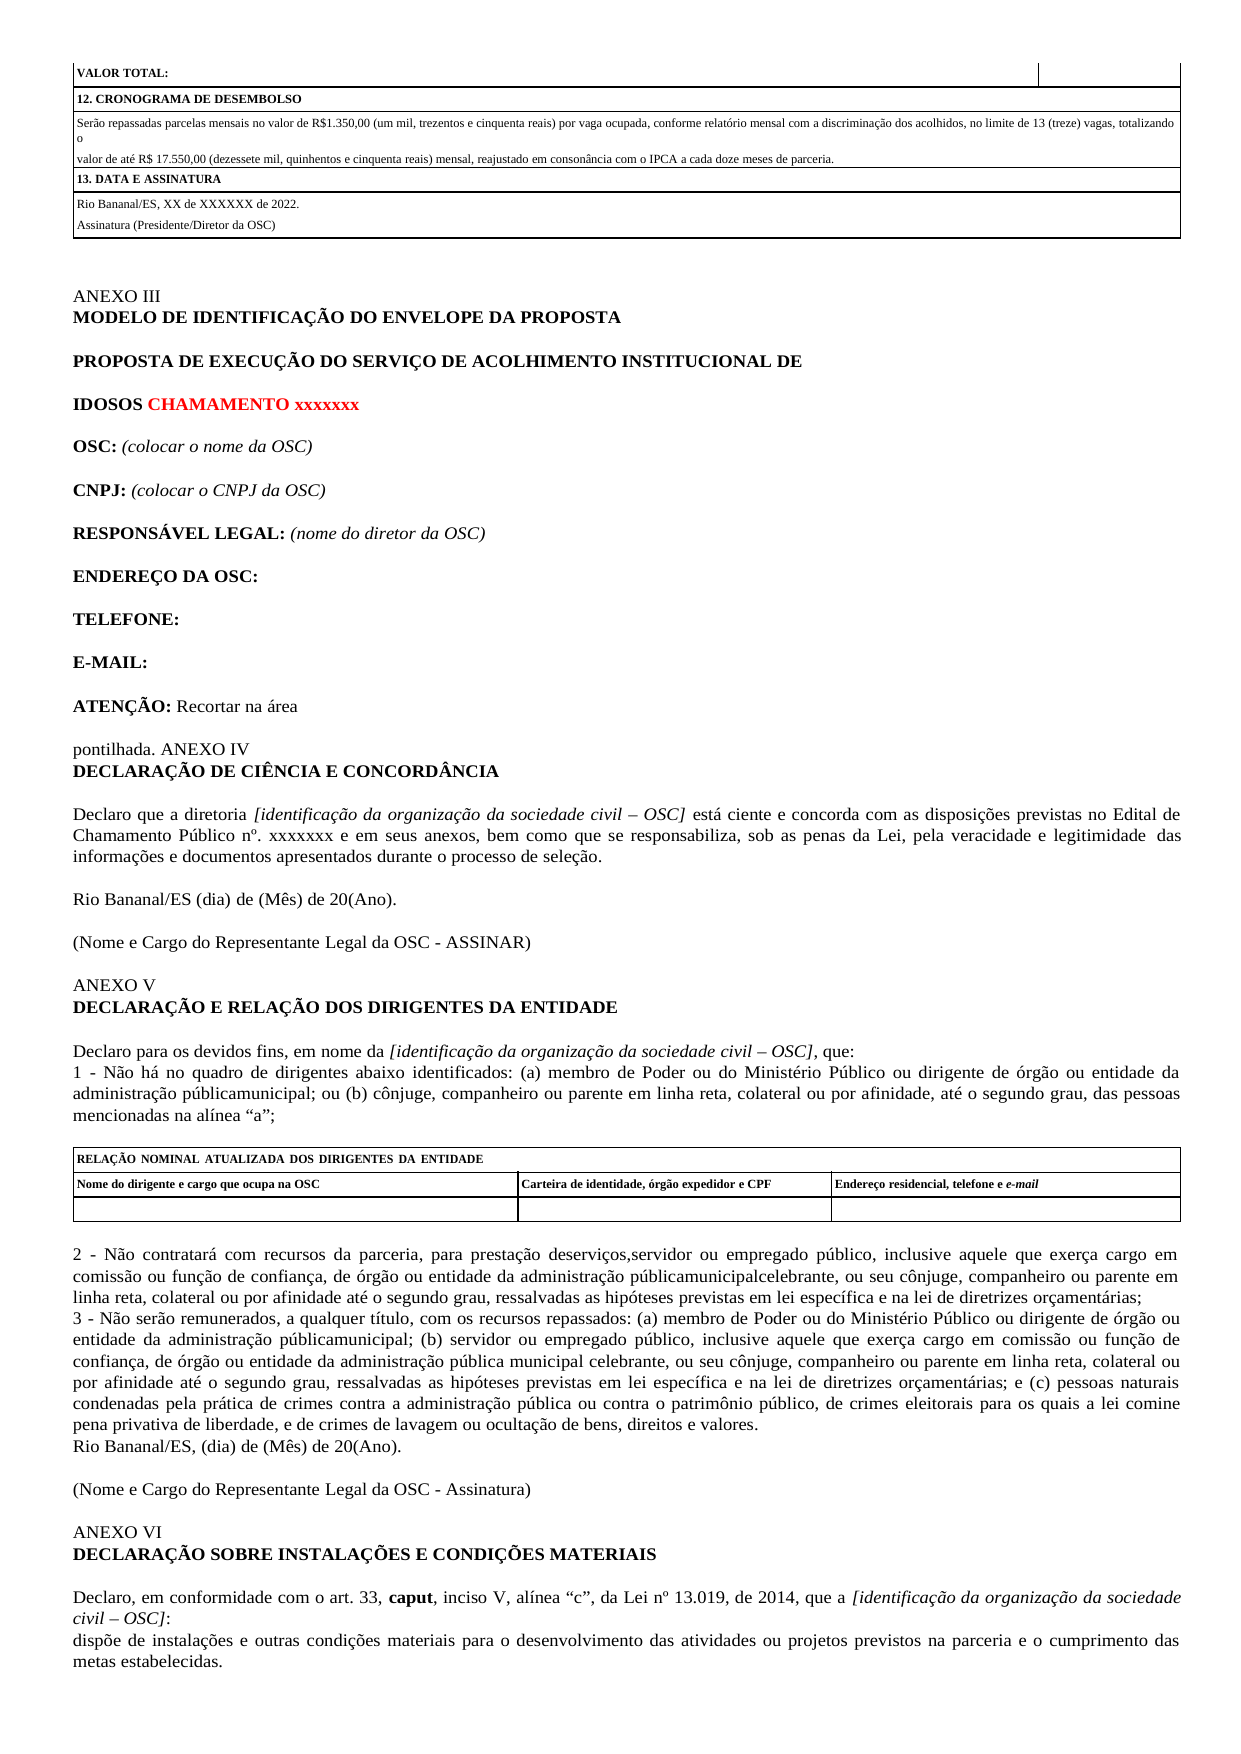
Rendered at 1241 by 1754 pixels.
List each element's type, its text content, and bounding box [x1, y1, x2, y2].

text (Nome e Cargo do Representante Legal da OSC - ASSINAR) ANEXO V [73, 910, 531, 995]
text Declaro, em conformidade com o art. 33, caput, inciso V, alínea “c”, da Lei nº 13.019, de 2014, que a [identificação da organização da sociedade civil – OSC]: [73, 1587, 1181, 1628]
list - Não contratará com recursos da parceria, para prestação deserviços,servidor ou empregado público, inclusive aquele que exerça cargo em comissão ou função de confiança, de órgão ou entidade da administração públicamunicipalcelebrante, ou seu cônjuge, companheiro ou parente em linha reta, colateral ou por afinidade até o segundo grau, ressalvadas as hipóteses previstas em lei específica e na lei de diretrizes orçamentárias; [73, 1244, 1181, 1307]
subtitle E-MAIL: [73, 652, 1194, 673]
subtitle DECLARAÇÃO E RELAÇÃO DOS DIRIGENTES DA ENTIDADE [73, 997, 1194, 1017]
table_cell 13. DATA E ASSINATURA [74, 168, 1180, 191]
table_cell Nome do dirigente e cargo que ocupa na OSC [74, 1173, 517, 1196]
text CNPJ: (colocar o CNPJ da OSC) [73, 479, 1194, 500]
text OSC: (colocar o nome da OSC) [73, 436, 1194, 457]
subtitle MODELO DE IDENTIFICAÇÃO DO ENVELOPE DA PROPOSTA [73, 307, 1194, 328]
text ATENÇÃO: Recortar na área pontilhada. ANEXO IV [73, 673, 385, 759]
table_header VALOR TOTAL: [74, 63, 1038, 86]
list - Não serão remunerados, a qualquer título, com os recursos repassados: (a) membro de Poder ou do Ministério Público ou dirigente de órgão ou entidade da administração públicamunicipal; (b) servidor ou empregado público, inclusive aquele que exerça cargo em comissão ou função de confiança, de órgão ou entidade da administração pública municipal celebrante, ou seu cônjuge, companheiro ou parente em linha reta, colateral ou por afinidade até o segundo grau, ressalvadas as hipóteses previstas em lei específica e na lei de diretrizes orçamentárias; e (c) pessoas naturais condenadas pela prática de crimes contra a administração pública ou contra o patrimônio público, de crimes eleitorais para os quais a lei comine pena privativa de liberdade, e de crimes de lavagem ou ocultação de bens, direitos e valores. [73, 1308, 1182, 1434]
subtitle DECLARAÇÃO DE CIÊNCIA E CONCORDÂNCIA [73, 760, 1194, 781]
table_cell 12. CRONOGRAMA DE DESEMBOLSO [74, 88, 1180, 111]
table_cell [519, 1198, 831, 1221]
text RESPONSÁVEL LEGAL: (nome do diretor da OSC) [73, 523, 1194, 543]
text Declaro que a diretoria [identificação da organização da sociedade civil – OSC] está ciente e concorda com as disposições previstas no Edital de Chamamento Público nº. xxxxxxx e em seus anexos, bem como que se responsabiliza, sob as penas da Lei, pela veracidade e legitimidade das informações e documentos apresentados durante o processo de seleção. [73, 804, 1181, 866]
table_cell Serão repassadas parcelas mensais no valor de R$1.350,00 (um mil, trezentos e cinquenta reais) por vaga ocupada, conforme relatório mensal com a discriminação dos acolhidos, no limite de 13 (treze) vagas, totalizando o valor de até R$ 17.550,00 (dezessete mil, quinhentos e cinquenta reais) mensal, reajustado em consonância com o IPCA a cada doze meses de parceria. [74, 112, 1180, 166]
text Rio Bananal/ES, (dia) de (Mês) de 20(Ano). [73, 1436, 1194, 1456]
text (Nome e Cargo do Representante Legal da OSC - Assinatura) ANEXO VI [73, 1457, 531, 1542]
text dispõe de instalações e outras condições materiais para o desenvolvimento das atividades ou projetos previstos na parceria e o cumprimento das metas estabelecidas. [73, 1629, 1181, 1671]
text Declaro para os devidos fins, em nome da [identificação da organização da sociedade civil – OSC], que: [73, 1040, 1194, 1061]
table_header RELAÇÃO NOMINAL ATUALIZADA DOS DIRIGENTES DA ENTIDADE [74, 1148, 1180, 1171]
subtitle DECLARAÇÃO SOBRE INSTALAÇÕES E CONDIÇÕES MATERIAIS [73, 1544, 1194, 1564]
table_cell [74, 1198, 517, 1221]
table_cell Rio Bananal/ES, XX de XXXXXX de 2022. Assinatura (Presidente/Diretor da OSC) [74, 193, 1180, 237]
table_cell Endereço residencial, telefone e e-mail [832, 1173, 1180, 1196]
table_cell Carteira de identidade, órgão expedidor e CPF [519, 1173, 831, 1196]
list - Não há no quadro de dirigentes abaixo identificados: (a) membro de Poder ou do Ministério Público ou dirigente de órgão ou entidade da administração públicamunicipal; ou (b) cônjuge, companheiro ou parente em linha reta, colateral ou por afinidade, até o segundo grau, das pessoas mencionadas na alínea “a”; [73, 1062, 1182, 1125]
text Rio Bananal/ES (dia) de (Mês) de 20(Ano). [73, 889, 1194, 909]
table_header [1039, 63, 1180, 86]
text PROPOSTA DE EXECUÇÃO DO SERVIÇO DE ACOLHIMENTO INSTITUCIONAL DE IDOSOS CHAMAMENTO xxxxxxx [73, 351, 876, 414]
table_cell [832, 1198, 1180, 1221]
text TELEFONE: [73, 609, 1194, 629]
subtitle ENDEREÇO DA OSC: [73, 566, 1194, 586]
text ANEXO III [73, 286, 1194, 306]
